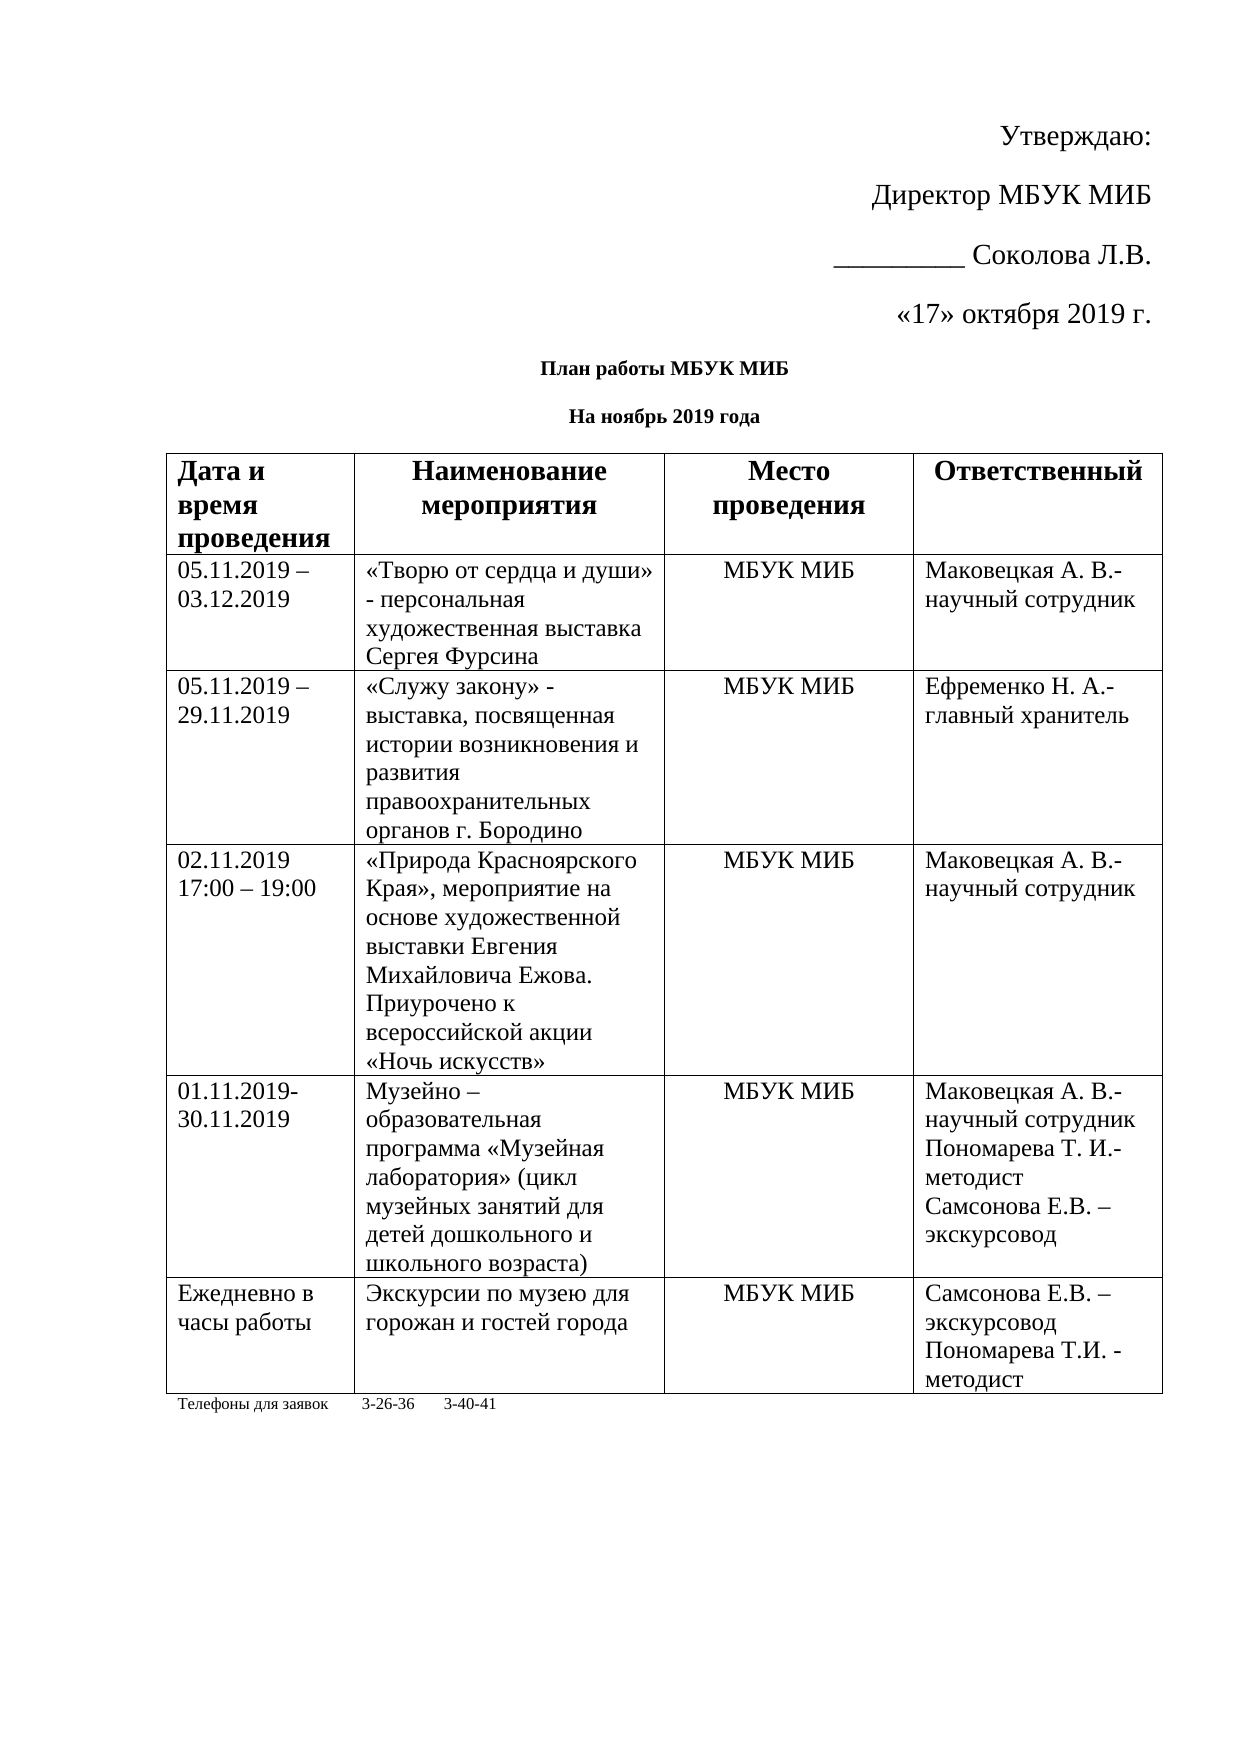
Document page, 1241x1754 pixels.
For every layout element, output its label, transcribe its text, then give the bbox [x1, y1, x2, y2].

text _________ Соколова Л.В. [177, 237, 1152, 270]
table_header Дата и время проведения [167, 454, 354, 554]
table_header Место проведения [665, 454, 913, 554]
table_cell «Служу закону» - выставка, посвященная истории возникновения и развития правоохранительных органов г. Бородино [355, 671, 664, 844]
table_cell Маковецкая А. В.- научный сотрудник Пономарева Т. И.- методист Самсонова Е.В. – экскурсовод [914, 1076, 1162, 1277]
text На ноябрь 2019 года [177, 404, 1152, 428]
text Утверждаю: [177, 118, 1152, 152]
table_cell «Природа Красноярского Края», мероприятие на основе художественной выставки Евгения Михайловича Ежова. Приурочено к всероссийской акции «Ночь искусств» [355, 845, 664, 1075]
table_header Ответственный [914, 454, 1162, 554]
table_cell 01.11.2019-30.11.2019 [167, 1076, 354, 1277]
table_cell МБУК МИБ [665, 555, 913, 670]
table_cell «Творю от сердца и души» - персональная художественная выставка Сергея Фурсина [355, 555, 664, 670]
text «17» октября 2019 г. [177, 296, 1152, 330]
table_cell Ефременко Н. А.- главный хранитель [914, 671, 1162, 844]
table_cell Музейно – образовательная программа «Музейная лаборатория» (цикл музейных занятий для детей дошкольного и школьного возраста) [355, 1076, 664, 1277]
text План работы МБУК МИБ [177, 356, 1152, 380]
table_cell Самсонова Е.В. – экскурсовод Пономарева Т.И. -методист [914, 1278, 1162, 1393]
table_header Наименование мероприятия [355, 454, 664, 554]
text Телефоны для заявок 3-26-36 3-40-41 [177, 1394, 963, 1413]
table_cell Маковецкая А. В.- научный сотрудник [914, 845, 1162, 1075]
table_cell 05.11.2019 – 03.12.2019 [167, 555, 354, 670]
table_cell Маковецкая А. В.- научный сотрудник [914, 555, 1162, 670]
table_cell МБУК МИБ [665, 845, 913, 1075]
table_cell 05.11.2019 – 29.11.2019 [167, 671, 354, 844]
table_cell Ежедневно в часы работы [167, 1278, 354, 1393]
table_cell МБУК МИБ [665, 671, 913, 844]
table_cell МБУК МИБ [665, 1278, 913, 1393]
table_cell МБУК МИБ [665, 1076, 913, 1277]
text Директор МБУК МИБ [177, 177, 1152, 211]
table_cell Экскурсии по музею для горожан и гостей города [355, 1278, 664, 1393]
table_cell 02.11.2019 17:00 – 19:00 [167, 845, 354, 1075]
